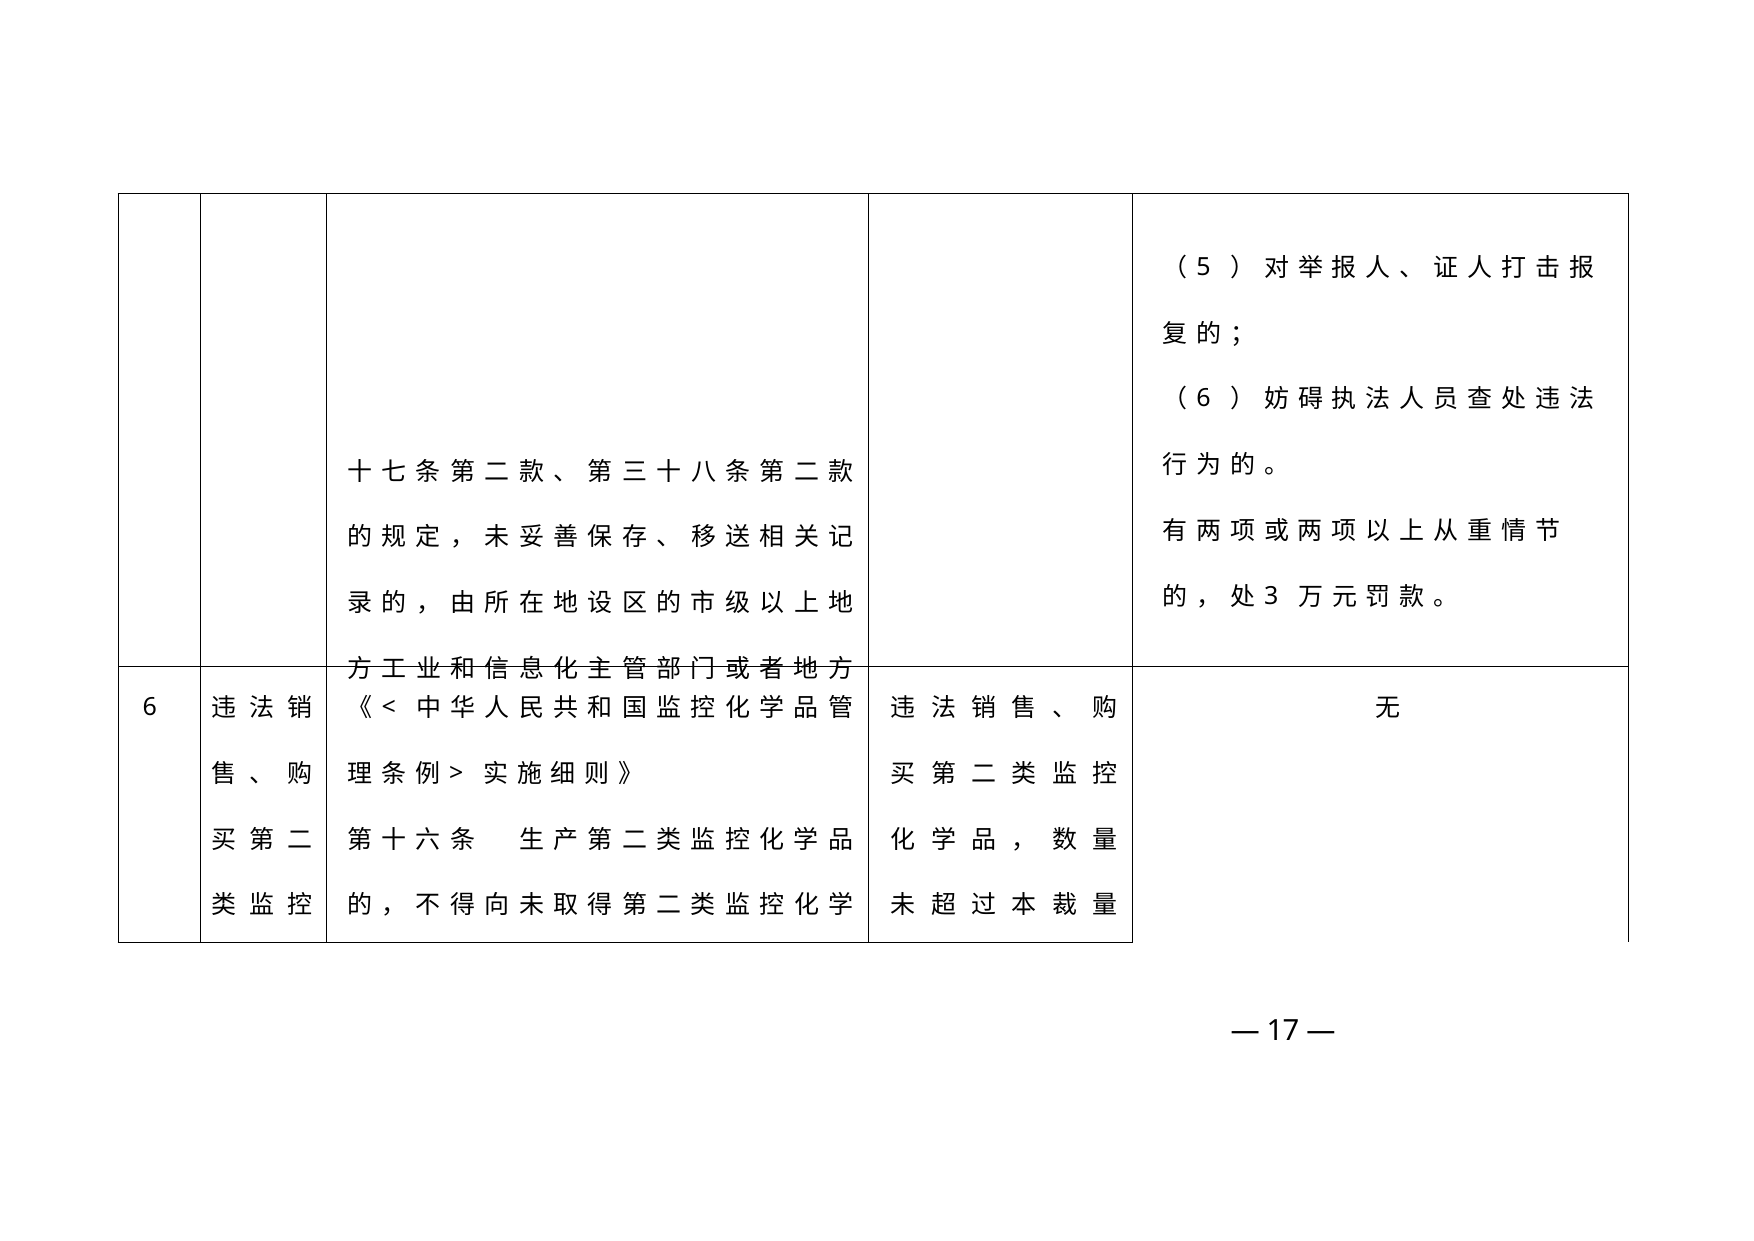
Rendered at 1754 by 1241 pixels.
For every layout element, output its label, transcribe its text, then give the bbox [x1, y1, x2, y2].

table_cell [1133, 194, 1628, 666]
table_cell 6 [119, 667, 200, 942]
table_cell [869, 667, 1132, 942]
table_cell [869, 194, 1132, 666]
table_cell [201, 667, 326, 942]
table_cell 无 [1133, 667, 1628, 942]
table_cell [327, 667, 868, 942]
